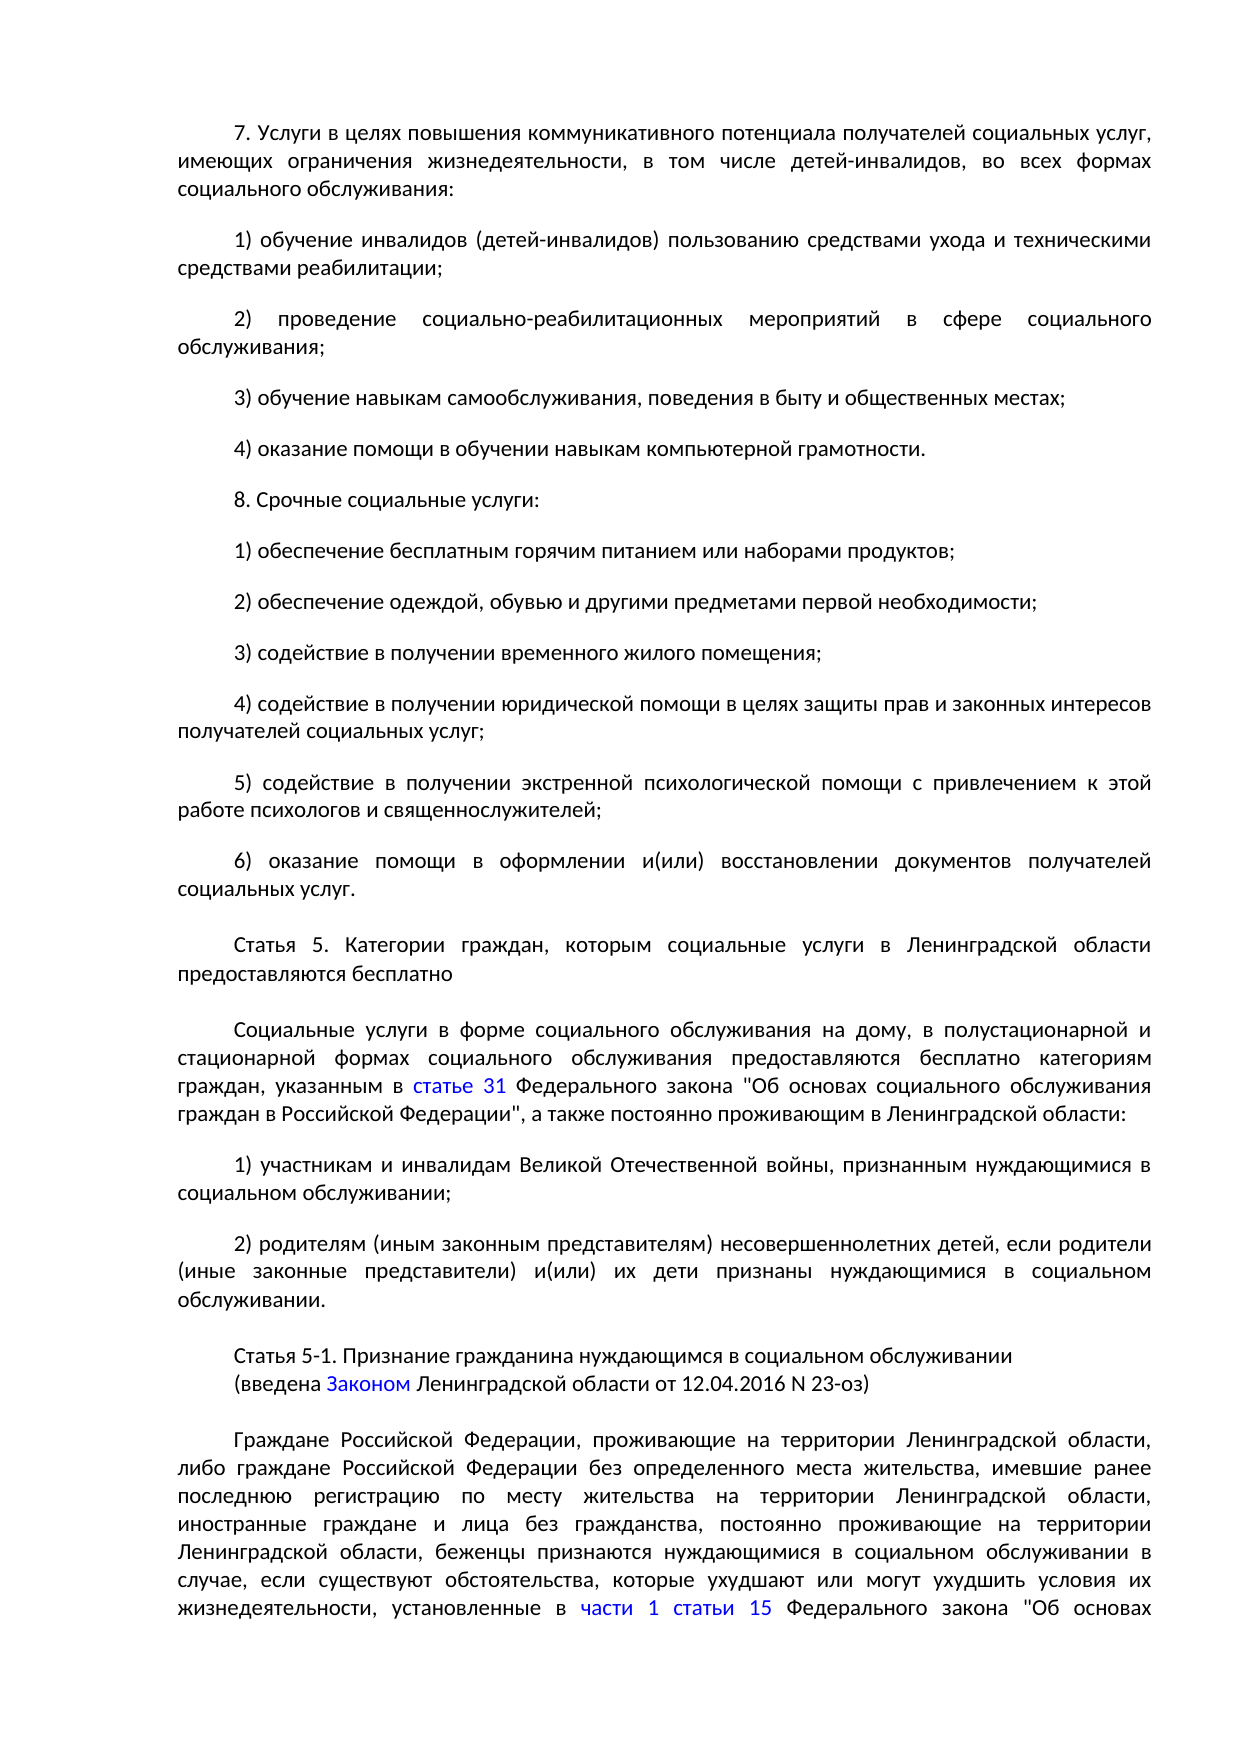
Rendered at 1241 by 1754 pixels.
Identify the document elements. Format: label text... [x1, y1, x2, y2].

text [177, 1425, 1152, 1621]
text 2) проведение социально-реабилитационных мероприятий в сфере социального обслуживания; [177, 304, 1152, 360]
text 2) родителям (иным законным представителям) несовершеннолетних детей, если родители (иные законные представители) и(или) их дети признаны нуждающимися в социальном обслуживании. [177, 1229, 1152, 1313]
text 1) участникам и инвалидам Великой Отечественной войны, признанным нуждающимися в социальном обслуживании; [177, 1150, 1152, 1206]
text 4) оказание помощи в обучении навыкам компьютерной грамотности. [177, 434, 1152, 462]
text 6) оказание помощи в оформлении и(или) восстановлении документов получателей социальных услуг. [177, 847, 1152, 903]
text 1) обучение инвалидов (детей-инвалидов) пользованию средствами ухода и техническими средствами реабилитации; [177, 225, 1152, 281]
text 7. Услуги в целях повышения коммуникативного потенциала получателей социальных услуг, имеющих ограничения жизнедеятельности, в том числе детей-инвалидов, во всех формах социального обслуживания: [177, 118, 1152, 202]
text 1) обеспечение бесплатным горячим питанием или наборами продуктов; [177, 536, 1152, 564]
text 2) обеспечение одеждой, обувью и другими предметами первой необходимости; [177, 587, 1152, 615]
text 3) обучение навыкам самообслуживания, поведения в быту и общественных местах; [177, 383, 1152, 411]
text Статья 5. Категории граждан, которым социальные услуги в Ленинградской области предоставляются бесплатно [177, 931, 1152, 987]
text Статья 5-1. Признание гражданина нуждающимся в социальном обслуживании [177, 1341, 1152, 1369]
text 5) содействие в получении экстренной психологической помощи с привлечением к этой работе психологов и священнослужителей; [177, 768, 1152, 824]
text 3) содействие в получении временного жилого помещения; [177, 638, 1152, 666]
text Социальные услуги в форме социального обслуживания на дому, в полустационарной и стационарной формах социального обслуживания предоставляются бесплатно категориям граждан, указанным в статье 31 Федерального закона "Об основах социального обслуживания граждан в Российской Федерации", а также постоянно проживающим в Ленинградской области: [177, 1015, 1152, 1127]
text 8. Срочные социальные услуги: [177, 485, 1152, 513]
text 4) содействие в получении юридической помощи в целях защиты прав и законных интересов получателей социальных услуг; [177, 689, 1152, 745]
text (введена Законом Ленинградской области от 12.04.2016 N 23-оз) [177, 1369, 1152, 1397]
